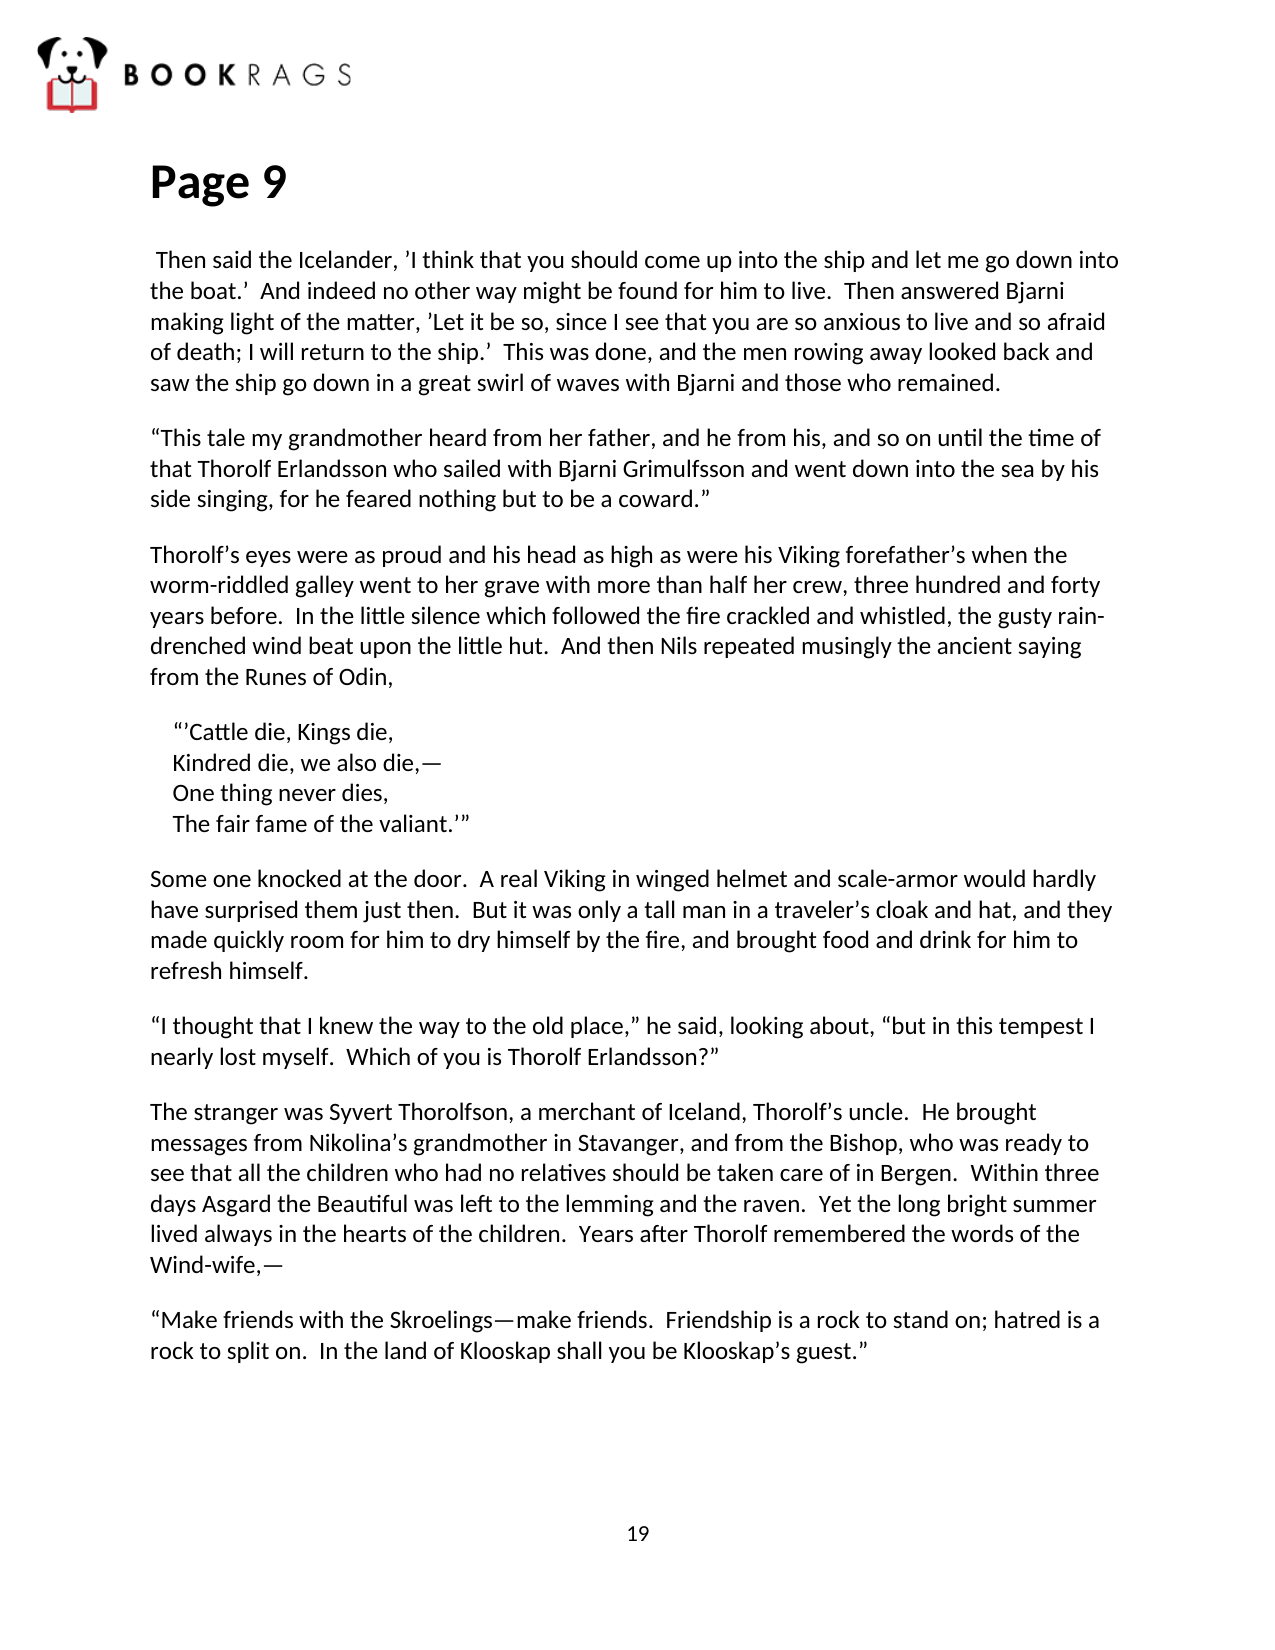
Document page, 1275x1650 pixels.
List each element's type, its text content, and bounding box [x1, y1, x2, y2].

text “’Cattle die, Kings die, Kindred die, we also die,—­ One thing never dies, The fair fame of the valiant.’” [150, 716, 1125, 838]
picture [37, 37, 351, 113]
text The stranger was Syvert Thorolfson, a merchant of Iceland, Thorolf’s uncle. He brought messages from Nikolina’s grandmother in Stavanger, and from the Bishop, who was ready to see that all the children who had no relatives should be taken care of in Bergen. Within three days Asgard the Beautiful was left to the lemming and the raven. Yet the long bright summer lived always in the hearts of the children. Years after Thorolf remembered the words of the Wind-wife,—­ [150, 1097, 1125, 1280]
text Some one knocked at the door. A real Viking in winged helmet and scale-armor would hardly have surprised them just then. But it was only a tall man in a traveler’s cloak and hat, and they made quickly room for him to dry himself by the fire, and brought food and drink for him to refresh himself. [150, 863, 1125, 986]
text “This tale my grandmother heard from her father, and he from his, and so on until the time of that Thorolf Erlandsson who sailed with Bjarni Grimulfsson and went down into the sea by his side singing, for he feared nothing but to be a coward.” [150, 422, 1125, 514]
text Page 9 [150, 150, 1125, 211]
text “I thought that I knew the way to the old place,” he said, looking about, “but in this tempest I nearly lost myself. Which of you is Thorolf Erlandsson?” [150, 1011, 1125, 1072]
text Thorolf’s eyes were as proud and his head as high as were his Viking forefather’s when the worm-riddled galley went to her grave with more than half her crew, three hundred and forty years before. In the little silence which followed the fire crackled and whistled, the gusty rain-drenched wind beat upon the little hut. And then Nils repeated musingly the ancient saying from the Runes of Odin, [150, 539, 1125, 691]
text “Make friends with the Skroelings—­make friends. Friendship is a rock to stand on; hatred is a rock to split on. In the land of Klooskap shall you be Klooskap’s guest.” [150, 1305, 1125, 1366]
text Then said the Icelander, ’I think that you should come up into the ship and let me go down into the boat.’ And indeed no other way might be found for him to live. Then answered Bjarni making light of the matter, ’Let it be so, since I see that you are so anxious to live and so afraid of death; I will return to the ship.’ This was done, and the men rowing away looked back and saw the ship go down in a great swirl of waves with Bjarni and those who remained. [150, 244, 1125, 397]
